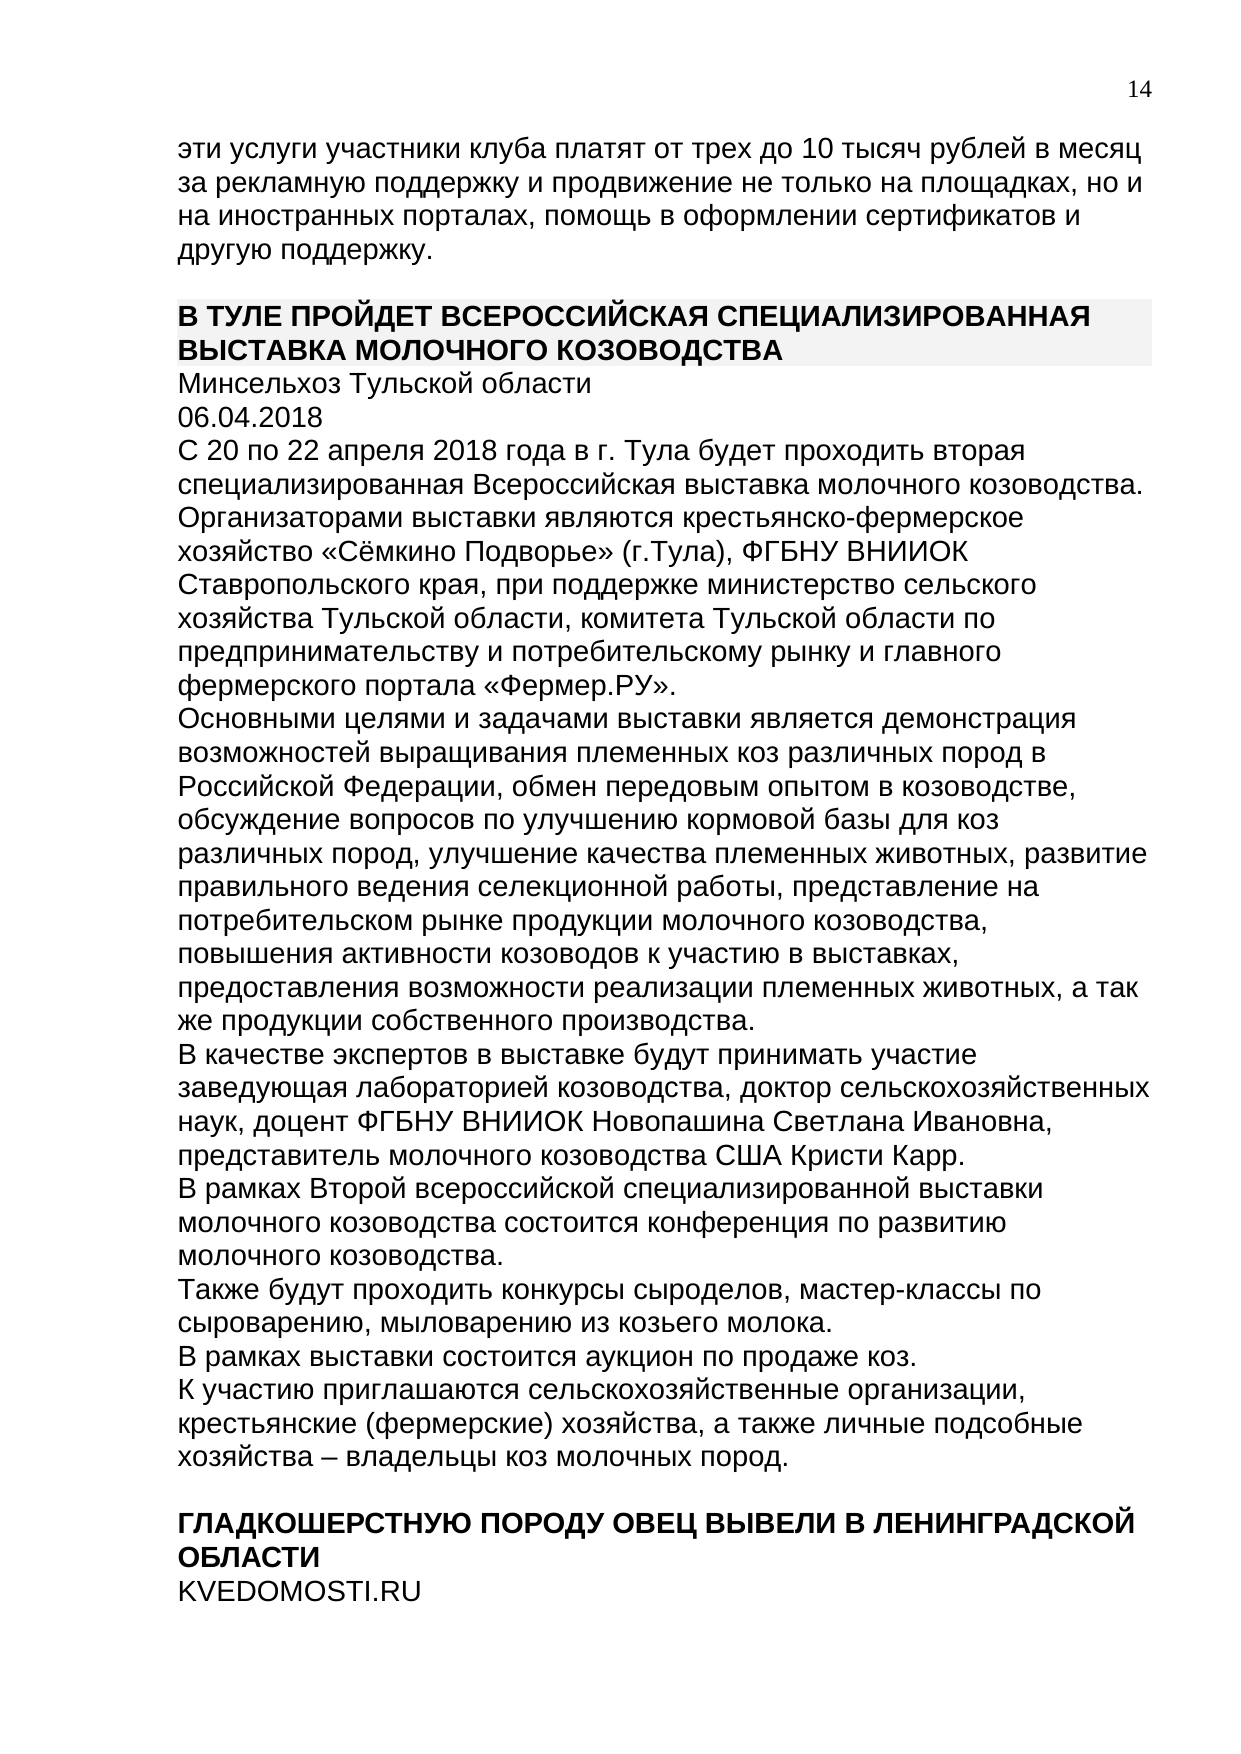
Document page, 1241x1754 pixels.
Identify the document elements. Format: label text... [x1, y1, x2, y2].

subtitle Гладкошерстную породу овец вывели в Ленинградской области [177, 1506, 1152, 1573]
text KVEDOMOSTI.RU [177, 1573, 1152, 1607]
text К участию приглашаются сельскохозяйственные организации, крестьянские (фермерские) хозяйства, а также личные подсобные хозяйства – владельцы коз молочных пород. [177, 1372, 1152, 1473]
text В рамках Второй всероссийской специализированной выставки молочного козоводства состоится конференция по развитию молочного козоводства. [177, 1171, 1152, 1272]
text В рамках выставки состоится аукцион по продаже коз. [177, 1339, 1152, 1372]
subtitle В Туле пройдет Всероссийская специализированная выставка молочного козоводства [177, 299, 1152, 366]
subtitle 06.04.2018 [177, 399, 1152, 433]
text Минсельхоз Тульской области [177, 366, 1152, 399]
text Также будут проходить конкурсы сыроделов, мастер-классы по сыроварению, мыловарению из козьего молока. [177, 1272, 1152, 1339]
text С 20 по 22 апреля 2018 года в г. Тула будет проходить вторая специализированная Всероссийская выставка молочного козоводства. [177, 433, 1152, 500]
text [177, 131, 1152, 265]
text Основными целями и задачами выставки является демонстрация возможностей выращивания племенных коз различных пород в Российской Федерации, обмен передовым опытом в козоводстве, обсуждение вопросов по улучшению кормовой базы для коз различных пород, улучшение качества племенных животных, развитие правильного ведения селекционной работы, представление на потребительском рынке продукции молочного козоводства, повышения активности козоводов к участию в выставках, предоставления возможности реализации племенных животных, а так же продукции собственного производства. [177, 701, 1152, 1037]
text В качестве экспертов в выставке будут принимать участие заведующая лабораторией козоводства, доктор сельскохозяйственных наук, доцент ФГБНУ ВНИИОК Новопашина Светлана Ивановна, представитель молочного козоводства США Кристи Карр. [177, 1037, 1152, 1171]
text Организаторами выставки являются крестьянско-фермерское хозяйство «Сёмкино Подворье» (г.Тула), ФГБНУ ВНИИОК Ставропольского края, при поддержке министерство сельского хозяйства Тульской области, комитета Тульской области по предпринимательству и потребительскому рынку и главного фермерского портала «Фермер.РУ». [177, 500, 1152, 701]
